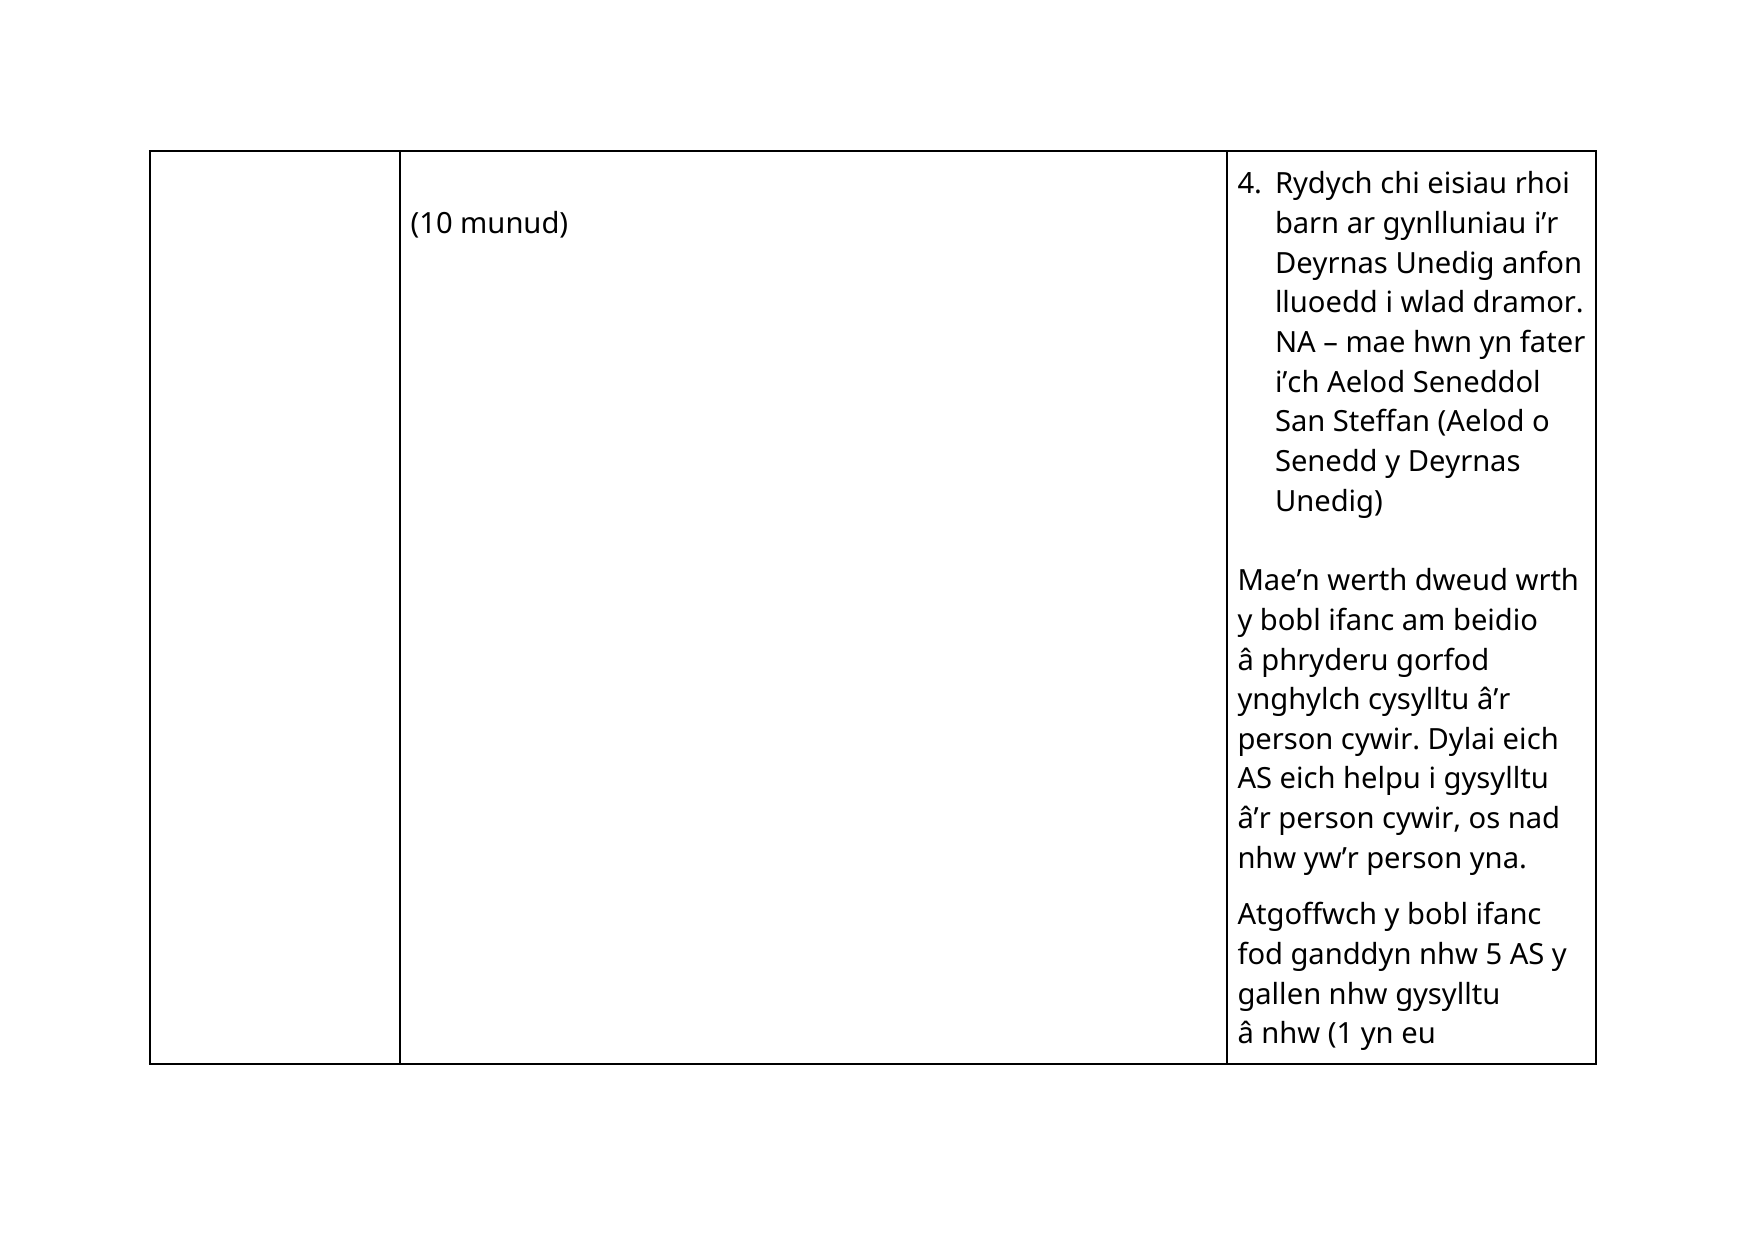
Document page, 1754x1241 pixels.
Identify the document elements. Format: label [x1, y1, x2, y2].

table_cell [1228, 152, 1595, 1063]
table_cell [151, 152, 399, 1063]
table_cell [401, 152, 1226, 1063]
